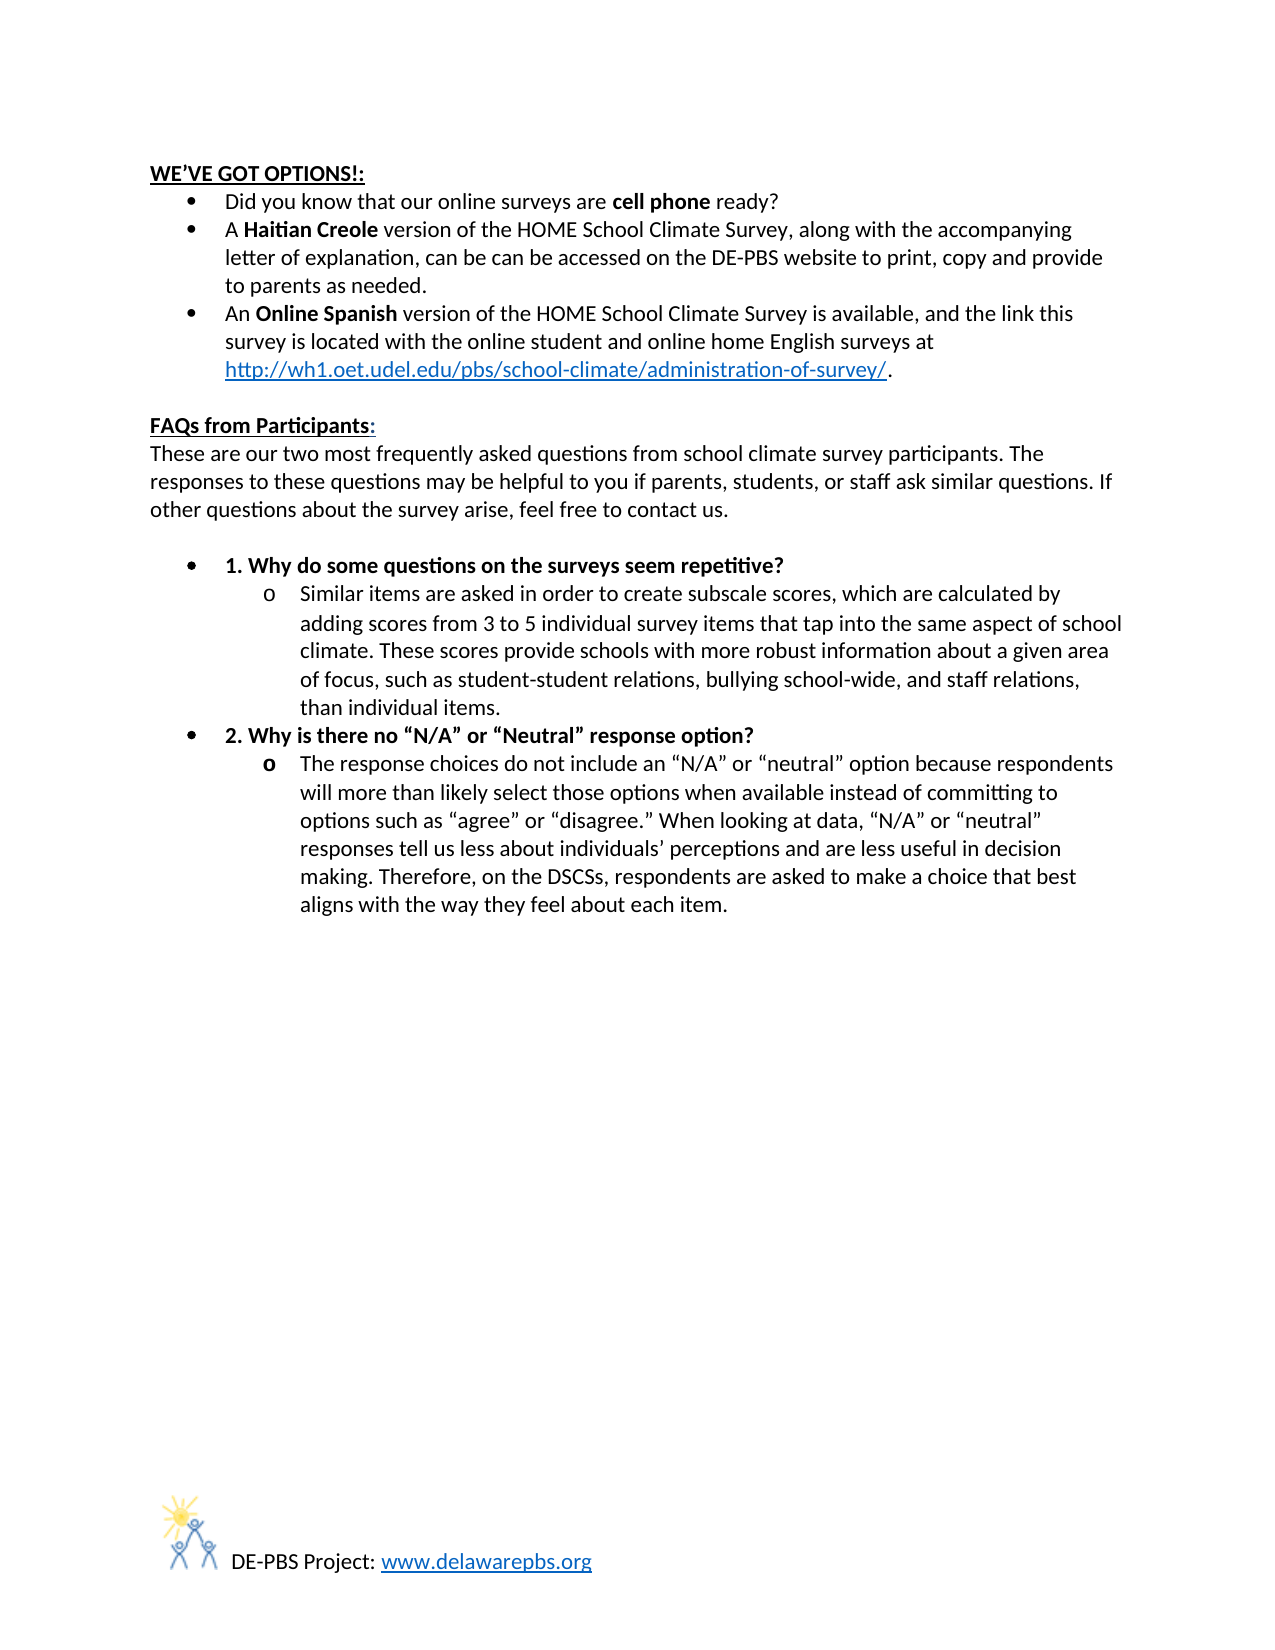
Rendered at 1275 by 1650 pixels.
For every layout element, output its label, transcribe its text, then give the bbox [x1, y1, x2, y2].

text FAQs from Participants: [150, 411, 1125, 439]
list The response choices do not include an “N/A” or “neutral” option because respondents will more than likely select those options when available instead of committing to options such as “agree” or “disagree.” When looking at data, “N/A” or “neutral” responses tell us less about individuals’ perceptions and are less useful in decision making. Therefore, on the DSCSs, respondents are asked to make a choice that best aligns with the way they feel about each item. [262, 749, 1125, 918]
list Similar items are asked in order to create subscale scores, which are calculated by adding scores from 3 to 5 individual survey items that tap into the same aspect of school climate. These scores provide schools with more robust information about a given area of focus, such as student-student relations, bullying school-wide, and staff relations, than individual items. [262, 579, 1125, 721]
list 2. Why is there no “N/A” or “Neutral” response option? [187, 721, 1125, 749]
picture [150, 1494, 232, 1570]
list Did you know that our online surveys are cell phone ready? [187, 187, 1125, 215]
text These are our two most frequently asked questions from school climate survey participants. The responses to these questions may be helpful to you if parents, students, or staff ask similar questions. If other questions about the survey arise, feel free to contact us. [150, 439, 1125, 523]
list A Haitian Creole version of the HOME School Climate Survey, along with the accompanying letter of explanation, can be can be accessed on the DE-PBS website to print, copy and provide to parents as needed. [187, 215, 1125, 299]
list 1. Why do some questions on the surveys seem repetitive? [187, 551, 1125, 579]
list An Online Spanish version of the HOME School Climate Survey is available, and the link this survey is located with the online student and online home English surveys at http://wh1.oet.udel.edu/pbs/school-climate/administration-of-survey/. [187, 299, 1125, 383]
text WE’VE GOT OPTIONS!: [150, 159, 1125, 187]
